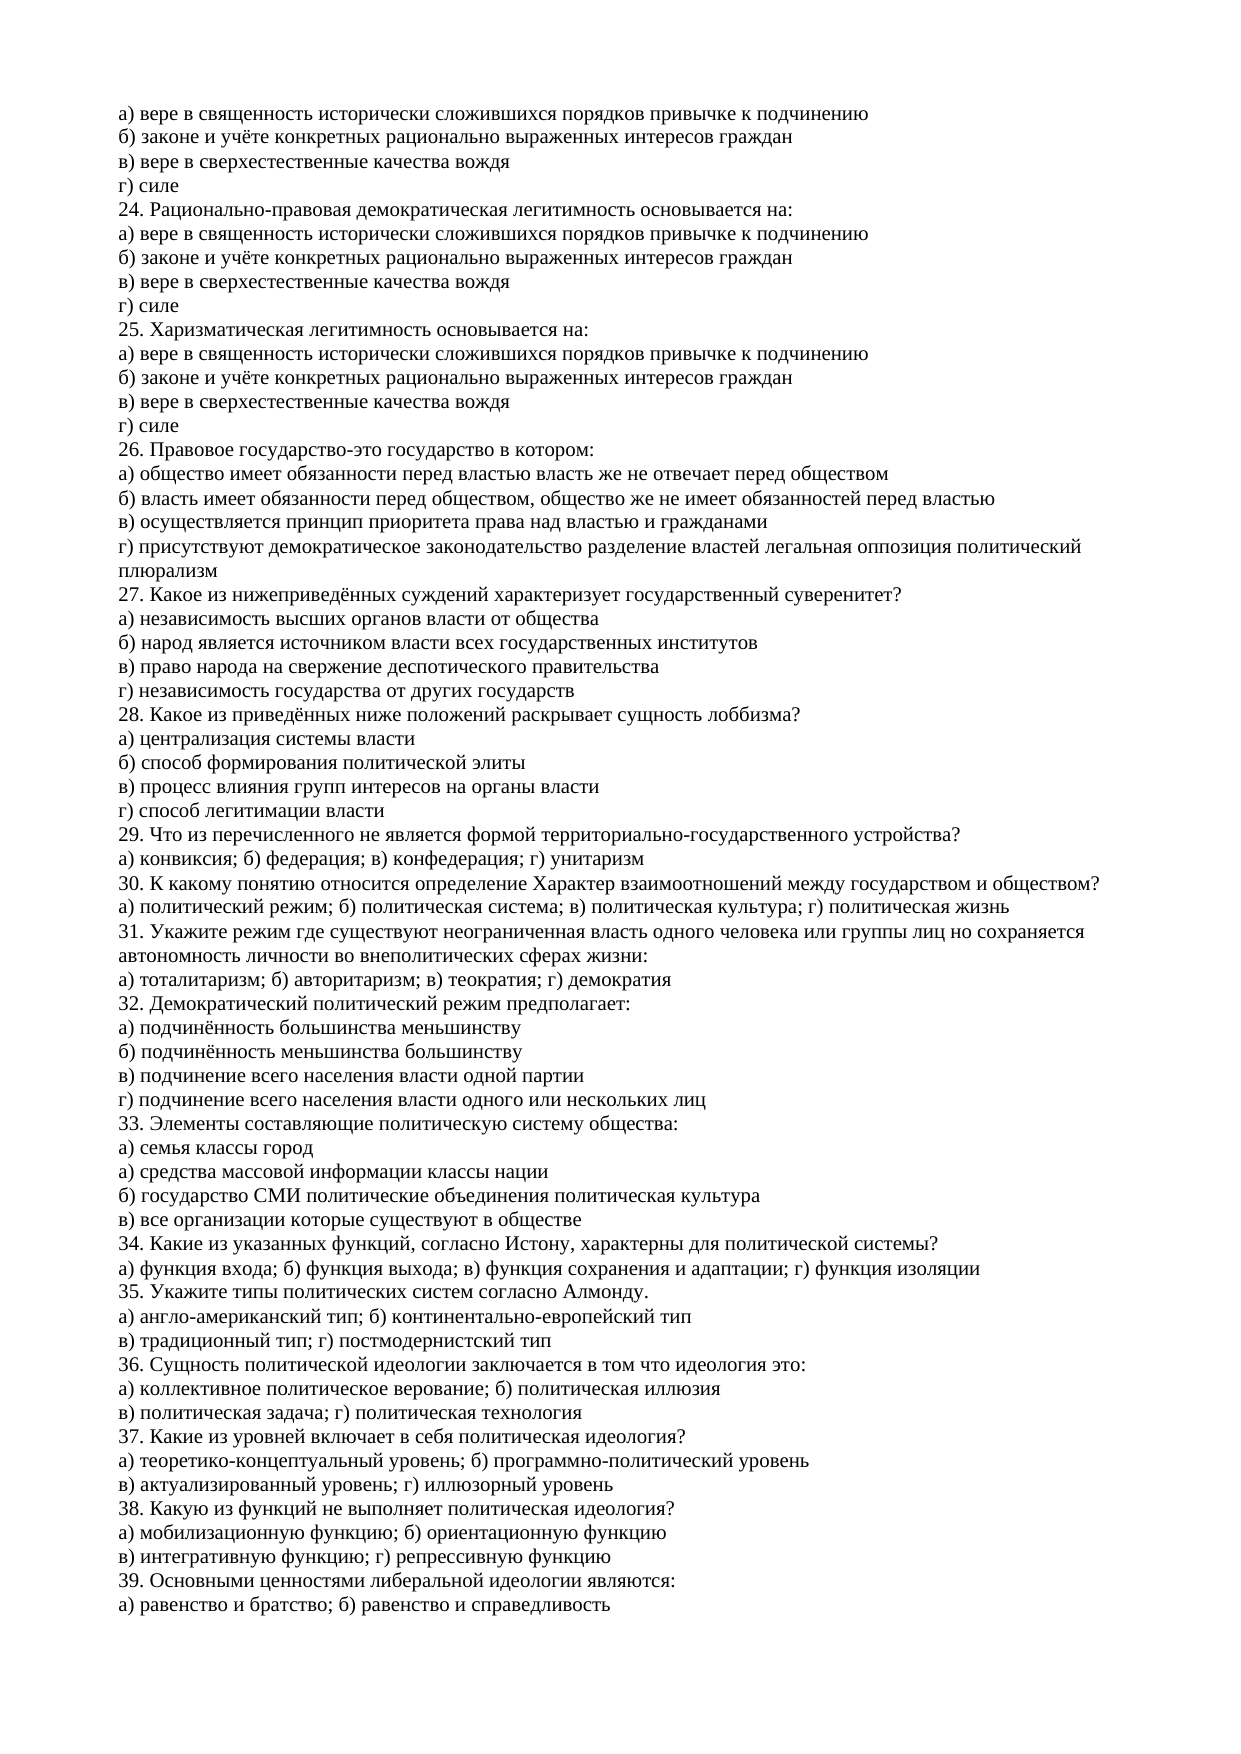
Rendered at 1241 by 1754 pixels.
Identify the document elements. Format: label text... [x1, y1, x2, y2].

text а) общество имеет обязанности перед властью власть же не отвечает перед обществом [118, 461, 1163, 485]
text г) присутствуют демократическое законодательство разделение властей легальная оппозиция политический плюрализм [118, 533, 1163, 582]
text 29. Что из перечисленного не является формой территориально-государственного устройства? [118, 822, 1163, 846]
text б) государство СМИ политические объединения политическая культура [118, 1183, 1163, 1207]
text а) равенство и братство; б) равенство и справедливость [118, 1592, 1163, 1616]
text в) осуществляется принцип приоритета права над властью и гражданами [118, 509, 1163, 533]
text г) независимость государства от других государств [118, 678, 1163, 702]
text г) силе [118, 413, 1163, 437]
text в) вере в сверхестественные качества вождя [118, 389, 1163, 413]
text 34. Какие из указанных функций, согласно Истону, характерны для политической системы? [118, 1231, 1163, 1255]
text в) политическая задача; г) политическая технология [118, 1400, 1163, 1424]
text г) способ легитимации власти [118, 798, 1163, 822]
text б) способ формирования политической элиты [118, 750, 1163, 774]
text в) все организации которые существуют в обществе [118, 1207, 1163, 1231]
text а) подчинённость большинства меньшинству [118, 1015, 1163, 1039]
text а) вере в священность исторически сложившихся порядков привычке к подчинению [118, 221, 1163, 245]
text а) средства массовой информации классы нации [118, 1159, 1163, 1183]
text 30. К какому понятию относится определение Характер взаимоотношений между государством и обществом? [118, 870, 1163, 894]
text а) семья классы город [118, 1135, 1163, 1159]
text в) подчинение всего населения власти одной партии [118, 1063, 1163, 1087]
text б) законе и учёте конкретных рационально выраженных интересов граждан [118, 365, 1163, 389]
text 38. Какую из функций не выполняет политическая идеология? [118, 1496, 1163, 1520]
text 36. Сущность политической идеологии заключается в том что идеология это: [118, 1352, 1163, 1376]
text б) власть имеет обязанности перед обществом, общество же не имеет обязанностей перед властью [118, 485, 1163, 509]
text а) англо-американский тип; б) континентально-европейский тип [118, 1303, 1163, 1328]
text в) процесс влияния групп интересов на органы власти [118, 774, 1163, 798]
text в) интегративную функцию; г) репрессивную функцию [118, 1544, 1163, 1568]
text б) законе и учёте конкретных рационально выраженных интересов граждан [118, 245, 1163, 269]
text 26. Правовое государство-это государство в котором: [118, 437, 1163, 461]
text в) актуализированный уровень; г) иллюзорный уровень [118, 1472, 1163, 1496]
text 32. Демократический политический режим предполагает: [118, 991, 1163, 1015]
text а) функция входа; б) функция выхода; в) функция сохранения и адаптации; г) функция изоляции [118, 1255, 1163, 1279]
text 28. Какое из приведённых ниже положений раскрывает сущность лоббизма? [118, 702, 1163, 726]
text а) коллективное политическое верование; б) политическая иллюзия [118, 1376, 1163, 1400]
text 33. Элементы составляющие политическую систему общества: [118, 1111, 1163, 1135]
text 31. Укажите режим где существуют неограниченная власть одного человека или группы лиц но сохраняется автономность личности во внеполитических сферах жизни: [118, 918, 1163, 967]
text г) силе [118, 293, 1163, 317]
text а) мобилизационную функцию; б) ориентационную функцию [118, 1520, 1163, 1544]
text а) политический режим; б) политическая система; в) политическая культура; г) политическая жизнь [118, 894, 1163, 918]
text а) тоталитаризм; б) авторитаризм; в) теократия; г) демократия [118, 967, 1163, 991]
text а) теоретико-концептуальный уровень; б) программно-политический уровень [118, 1448, 1163, 1472]
text 24. Рационально-правовая демократическая легитимность основывается на: [118, 197, 1163, 221]
text в) право народа на свержение деспотического правительства [118, 654, 1163, 678]
text 25. Харизматическая легитимность основывается на: [118, 317, 1163, 341]
text а) конвиксия; б) федерация; в) конфедерация; г) унитаризм [118, 846, 1163, 870]
text в) вере в сверхестественные качества вождя [118, 269, 1163, 293]
text 37. Какие из уровней включает в себя политическая идеология? [118, 1424, 1163, 1448]
text г) подчинение всего населения власти одного или нескольких лиц [118, 1087, 1163, 1111]
text 27. Какое из нижеприведённых суждений характеризует государственный суверенитет? [118, 582, 1163, 606]
text б) народ является источником власти всех государственных институтов [118, 630, 1163, 654]
text в) вере в сверхестественные качества вождя [118, 148, 1163, 173]
text а) централизация системы власти [118, 726, 1163, 750]
text 39. Основными ценностями либеральной идеологии являются: [118, 1568, 1163, 1592]
text 35. Укажите типы политических систем согласно Алмонду. [118, 1279, 1163, 1303]
text б) законе и учёте конкретных рационально выраженных интересов граждан [118, 124, 1163, 148]
text в) традиционный тип; г) постмодернистский тип [118, 1328, 1163, 1352]
text а) вере в священность исторически сложившихся порядков привычке к подчинению [118, 341, 1163, 365]
text б) подчинённость меньшинства большинству [118, 1039, 1163, 1063]
text а) вере в священность исторически сложившихся порядков привычке к подчинению [118, 100, 1163, 124]
text а) независимость высших органов власти от общества [118, 606, 1163, 630]
text г) силе [118, 173, 1163, 197]
